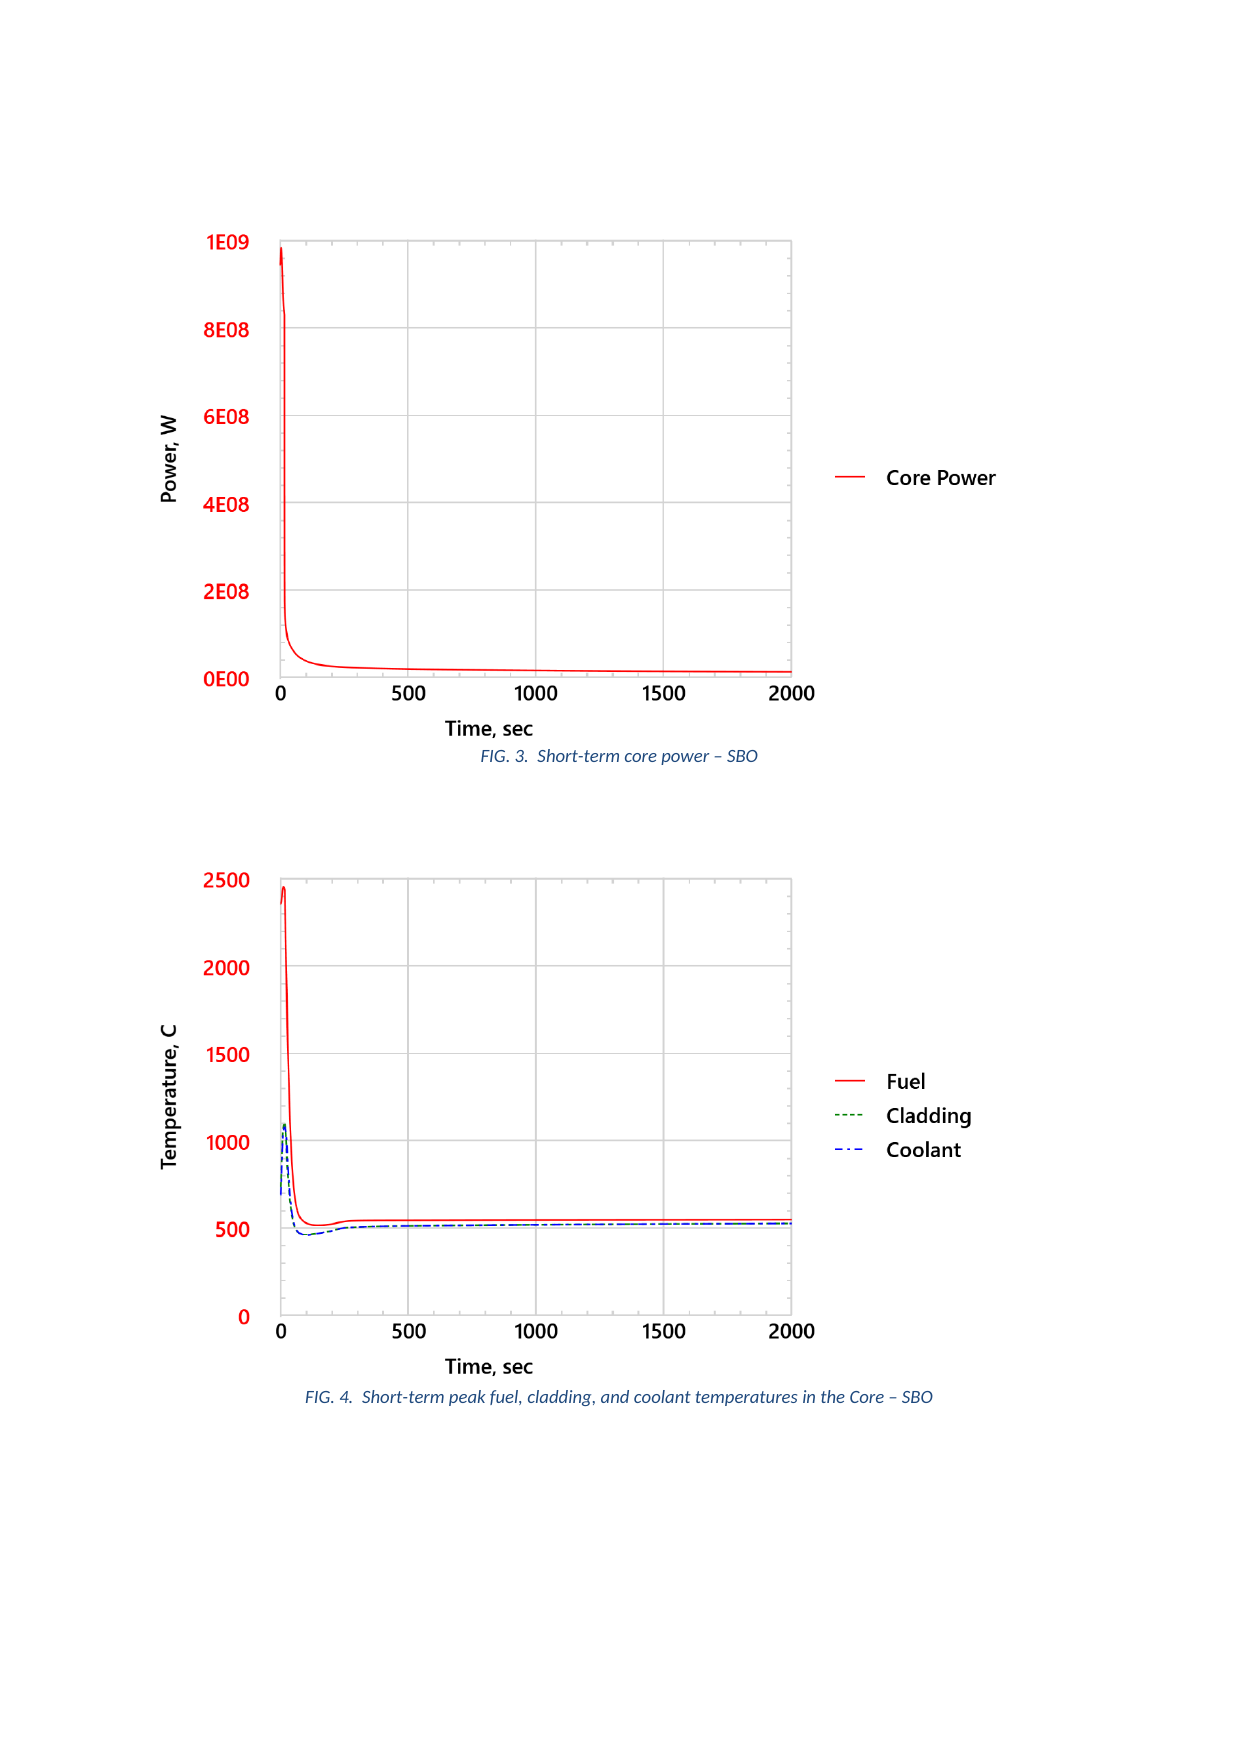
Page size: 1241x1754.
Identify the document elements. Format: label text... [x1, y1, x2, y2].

text FIG. 3. Short-term core power – SBO [150, 744, 1090, 767]
picture [150, 787, 1091, 1382]
picture [150, 150, 1091, 744]
text FIG. 4. Short-term peak fuel, cladding, and coolant temperatures in the Core – SBO [150, 1385, 1090, 1408]
